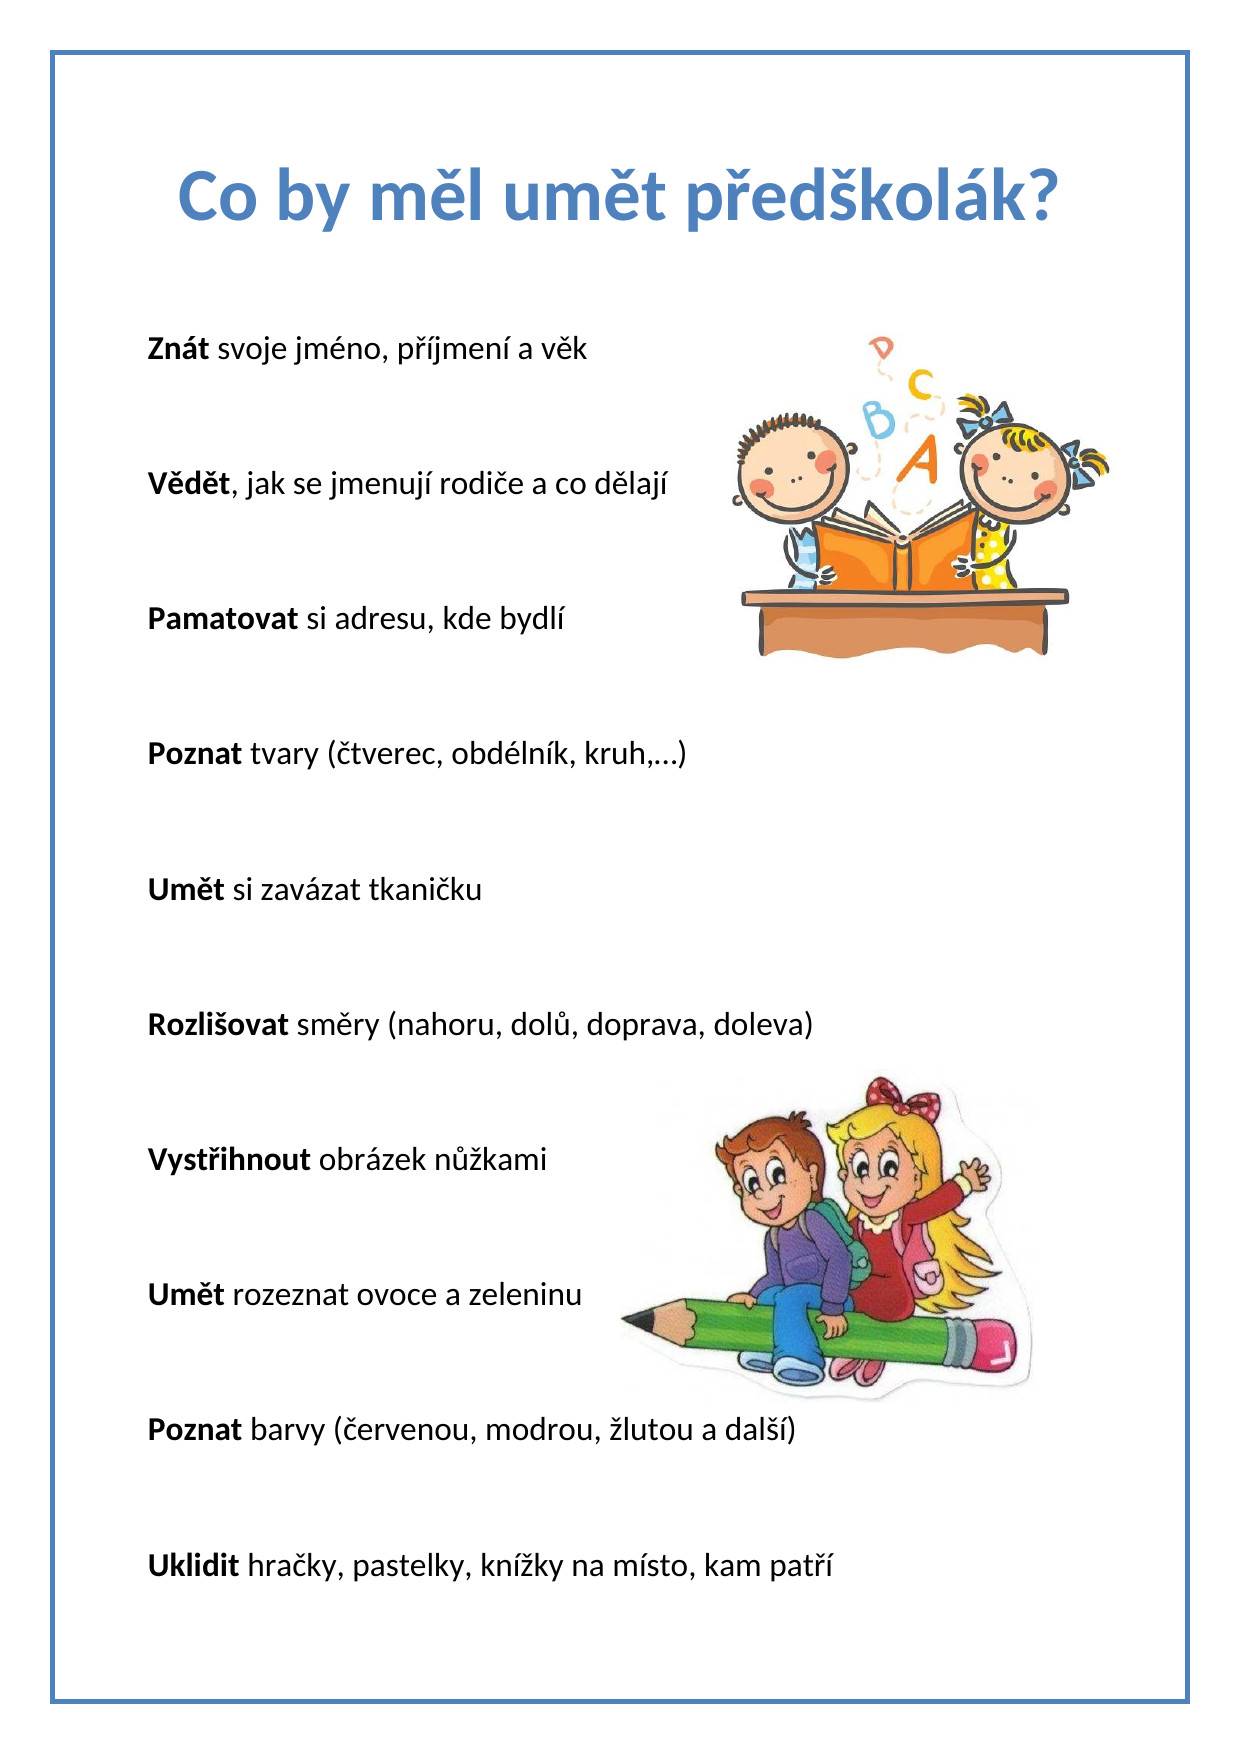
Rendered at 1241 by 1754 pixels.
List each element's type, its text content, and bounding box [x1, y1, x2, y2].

text Poznat barvy (červenou, modrou, žlutou a další) [148, 1408, 1093, 1449]
text Vědět, jak se jmenují rodiče a co dělají [148, 462, 1093, 503]
text Znát svoje jméno, příjmení a věk [148, 327, 1093, 367]
picture [620, 1069, 1035, 1138]
text Umět si zavázat tkaničku [148, 867, 1093, 908]
picture [620, 1314, 1035, 1403]
picture [620, 1179, 1035, 1273]
picture [707, 332, 1117, 663]
text Poznat tvary (čtverec, obdélník, kruh,…) [148, 732, 1093, 773]
text Rozlišovat směry (nahoru, dolů, doprava, doleva) [148, 1003, 1093, 1043]
text Pamatovat si adresu, kde bydlí [148, 597, 1093, 638]
text Uklidit hračky, pastelky, knížky na místo, kam patří [148, 1543, 1093, 1584]
text Vystřihnout obrázek nůžkami [148, 1138, 1093, 1179]
text Co by měl umět předškolák? [148, 148, 1093, 239]
text Umět rozeznat ovoce a zeleninu [148, 1273, 1093, 1314]
